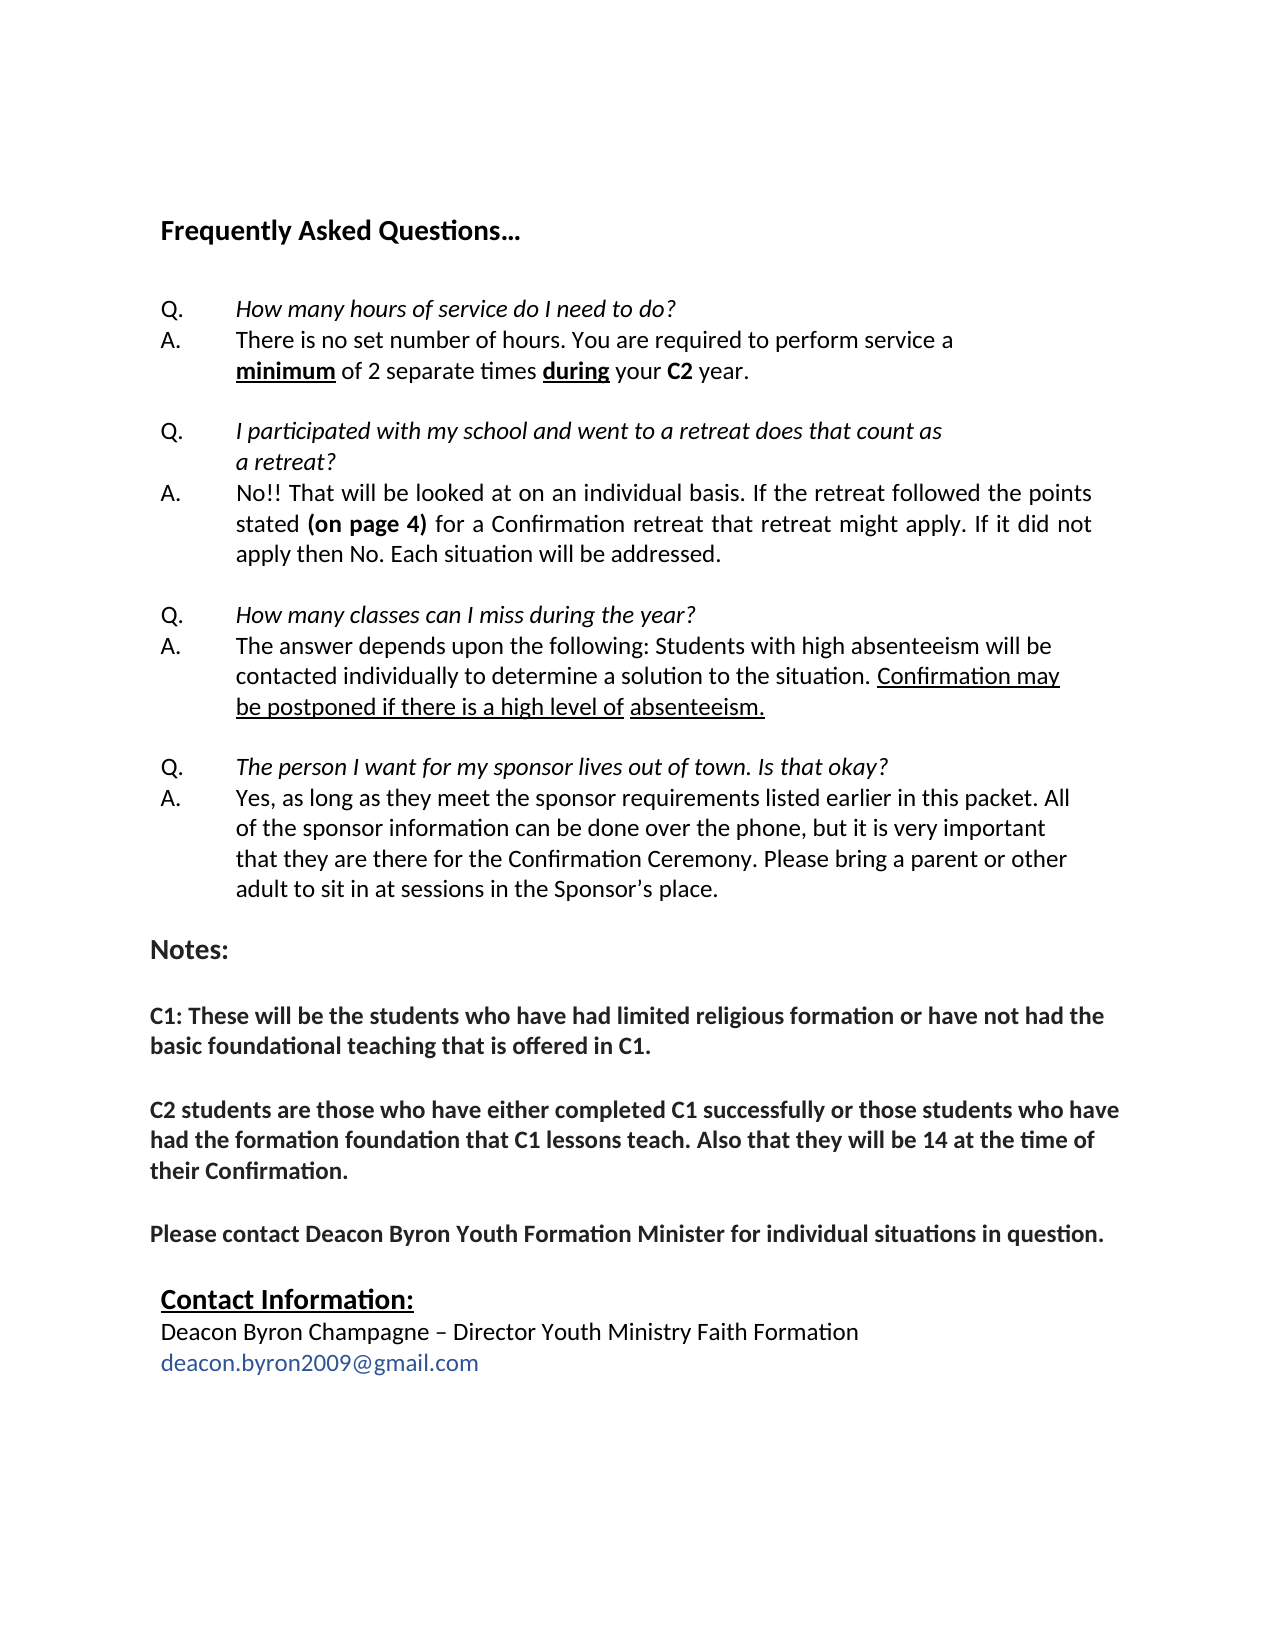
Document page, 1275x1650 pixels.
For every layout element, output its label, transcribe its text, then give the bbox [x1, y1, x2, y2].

text minimum of 2 separate times during your C2 year. [236, 355, 1131, 385]
text Q. How many hours of service do I need to do? [161, 293, 1131, 324]
subtitle Frequently Asked Questions… [161, 212, 1131, 247]
text Q. How many classes can I miss during the year? [161, 599, 1131, 630]
text Contact Information: [161, 1281, 1131, 1316]
subtitle C1: These will be the students who have had limited religious formation or have not had the basic foundational teaching that is offered in C1. [150, 1000, 1107, 1061]
text A. The answer depends upon the following: Students with high absenteeism will be contacted individually to determine a solution to the situation. Confirmation may be postponed if there is a high level of absenteeism. [160, 630, 1061, 722]
text Q. I participated with my school and went to a retreat does that count as a retreat? [160, 415, 962, 476]
text A. No!! That will be looked at on an individual basis. If the retreat followed the points stated (on page 4) for a Confirmation retreat that retreat might apply. If it did not apply then No. Each situation will be addressed. [160, 477, 1093, 569]
text Deacon Byron Champagne – Director Youth Ministry Faith Formation [161, 1316, 1027, 1347]
text A. There is no set number of hours. You are required to perform service a [160, 324, 1131, 354]
text deacon.byron2009@gmail.com [161, 1347, 1027, 1377]
subtitle Notes: [150, 931, 1131, 967]
text A. Yes, as long as they meet the sponsor requirements listed earlier in this packet. All of the sponsor information can be done over the phone, but it is very important that they are there for the Confirmation Ceremony. Please bring a parent or other adult to sit in at sessions in the Sponsor’s place. [160, 782, 1071, 904]
text C2 students are those who have either completed C1 successfully or those students who have had the formation foundation that C1 lessons teach. Also that they will be 14 at the time of their Confirmation. [150, 1094, 1131, 1186]
text Please contact Deacon Byron Youth Formation Minister for individual situations in question. [150, 1218, 1131, 1248]
text Q. The person I want for my sponsor lives out of town. Is that okay? [161, 751, 1131, 782]
